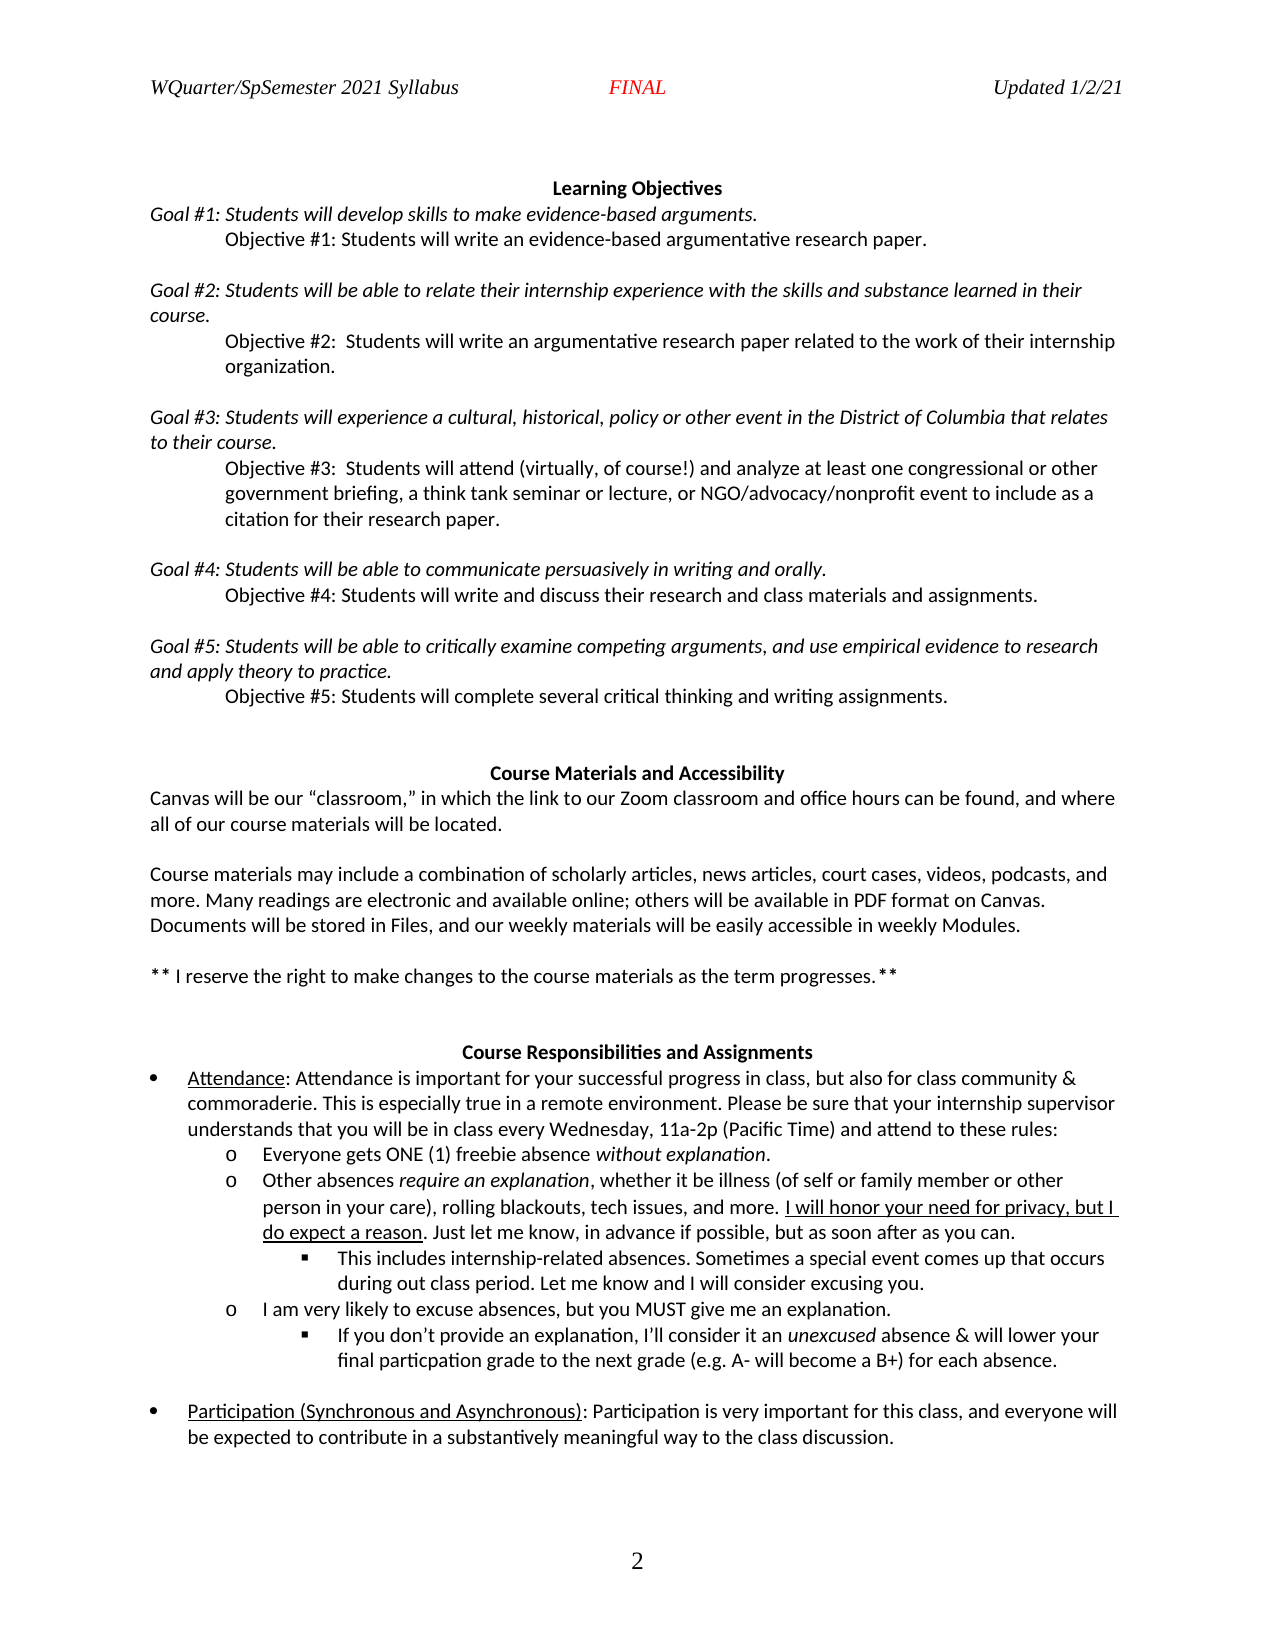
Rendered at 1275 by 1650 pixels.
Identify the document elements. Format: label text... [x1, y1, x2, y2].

list I am very likely to excuse absences, but you MUST give me an explanation. [225, 1296, 1125, 1322]
list Everyone gets ONE (1) freebie absence without explanation. [225, 1141, 1125, 1168]
text Canvas will be our “classroom,” in which the link to our Zoom classroom and office hours can be found, and where all of our course materials will be located. [150, 785, 1125, 836]
list If you don’t provide an explanation, I’ll consider it an unexcused absence & will lower your final particpation grade to the next grade (e.g. A- will become a B+) for each absence. [300, 1322, 1125, 1373]
text Goal #4: Students will be able to communicate persuasively in writing and orally. [150, 557, 1125, 582]
text Goal #5: Students will be able to critically examine competing arguments, and use empirical evidence to research and apply theory to practice. [150, 633, 1125, 684]
text Objective #2: Students will write an argumentative research paper related to the work of their internship organization. [225, 328, 1125, 379]
subtitle Course Responsibilities and Assignments [150, 1039, 1125, 1065]
list This includes internship-related absences. Sometimes a special event comes up that occurs during out class period. Let me know and I will consider excusing you. [300, 1245, 1125, 1296]
text Course materials may include a combination of scholarly articles, news articles, court cases, videos, podcasts, and more. Many readings are electronic and available online; others will be available in PDF format on Canvas. Documents will be stored in Files, and our weekly materials will be easily accessible in weekly Modules. [150, 862, 1125, 938]
text Goal #3: Students will experience a cultural, historical, policy or other event in the District of Columbia that relates to their course. [150, 404, 1125, 455]
text Learning Objectives [150, 175, 1125, 201]
text Goal #1: Students will develop skills to make evidence-based arguments. [150, 201, 1125, 226]
text Objective #3: Students will attend (virtually, of course!) and analyze at least one congressional or other government briefing, a think tank seminar or lecture, or NGO/advocacy/nonprofit event to include as a citation for their research paper. [225, 455, 1125, 531]
text Objective #1: Students will write an evidence-based argumentative research paper. [150, 226, 1125, 252]
text Course Materials and Accessibility [150, 760, 1125, 785]
list Participation (Synchronous and Asynchronous): Participation is very important for this class, and everyone will be expected to contribute in a substantively meaningful way to the class discussion. [150, 1398, 1125, 1449]
list Attendance: Attendance is important for your successful progress in class, but also for class community & commoraderie. This is especially true in a remote environment. Please be sure that your internship supervisor understands that you will be in class every Wednesday, 11a-2p (Pacific Time) and attend to these rules: [150, 1065, 1125, 1141]
text ** I reserve the right to make changes to the course materials as the term progresses.** [150, 963, 1125, 989]
text Objective #4: Students will write and discuss their research and class materials and assignments. [150, 582, 1125, 607]
text Goal #2: Students will be able to relate their internship experience with the skills and substance learned in their course. [150, 277, 1125, 328]
list Other absences require an explanation, whether it be illness (of self or family member or other person in your care), rolling blackouts, tech issues, and more. I will honor your need for privacy, but I do expect a reason. Just let me know, in advance if possible, but as soon after as you can. [225, 1168, 1125, 1245]
text Objective #5: Students will complete several critical thinking and writing assignments. [225, 684, 1125, 709]
